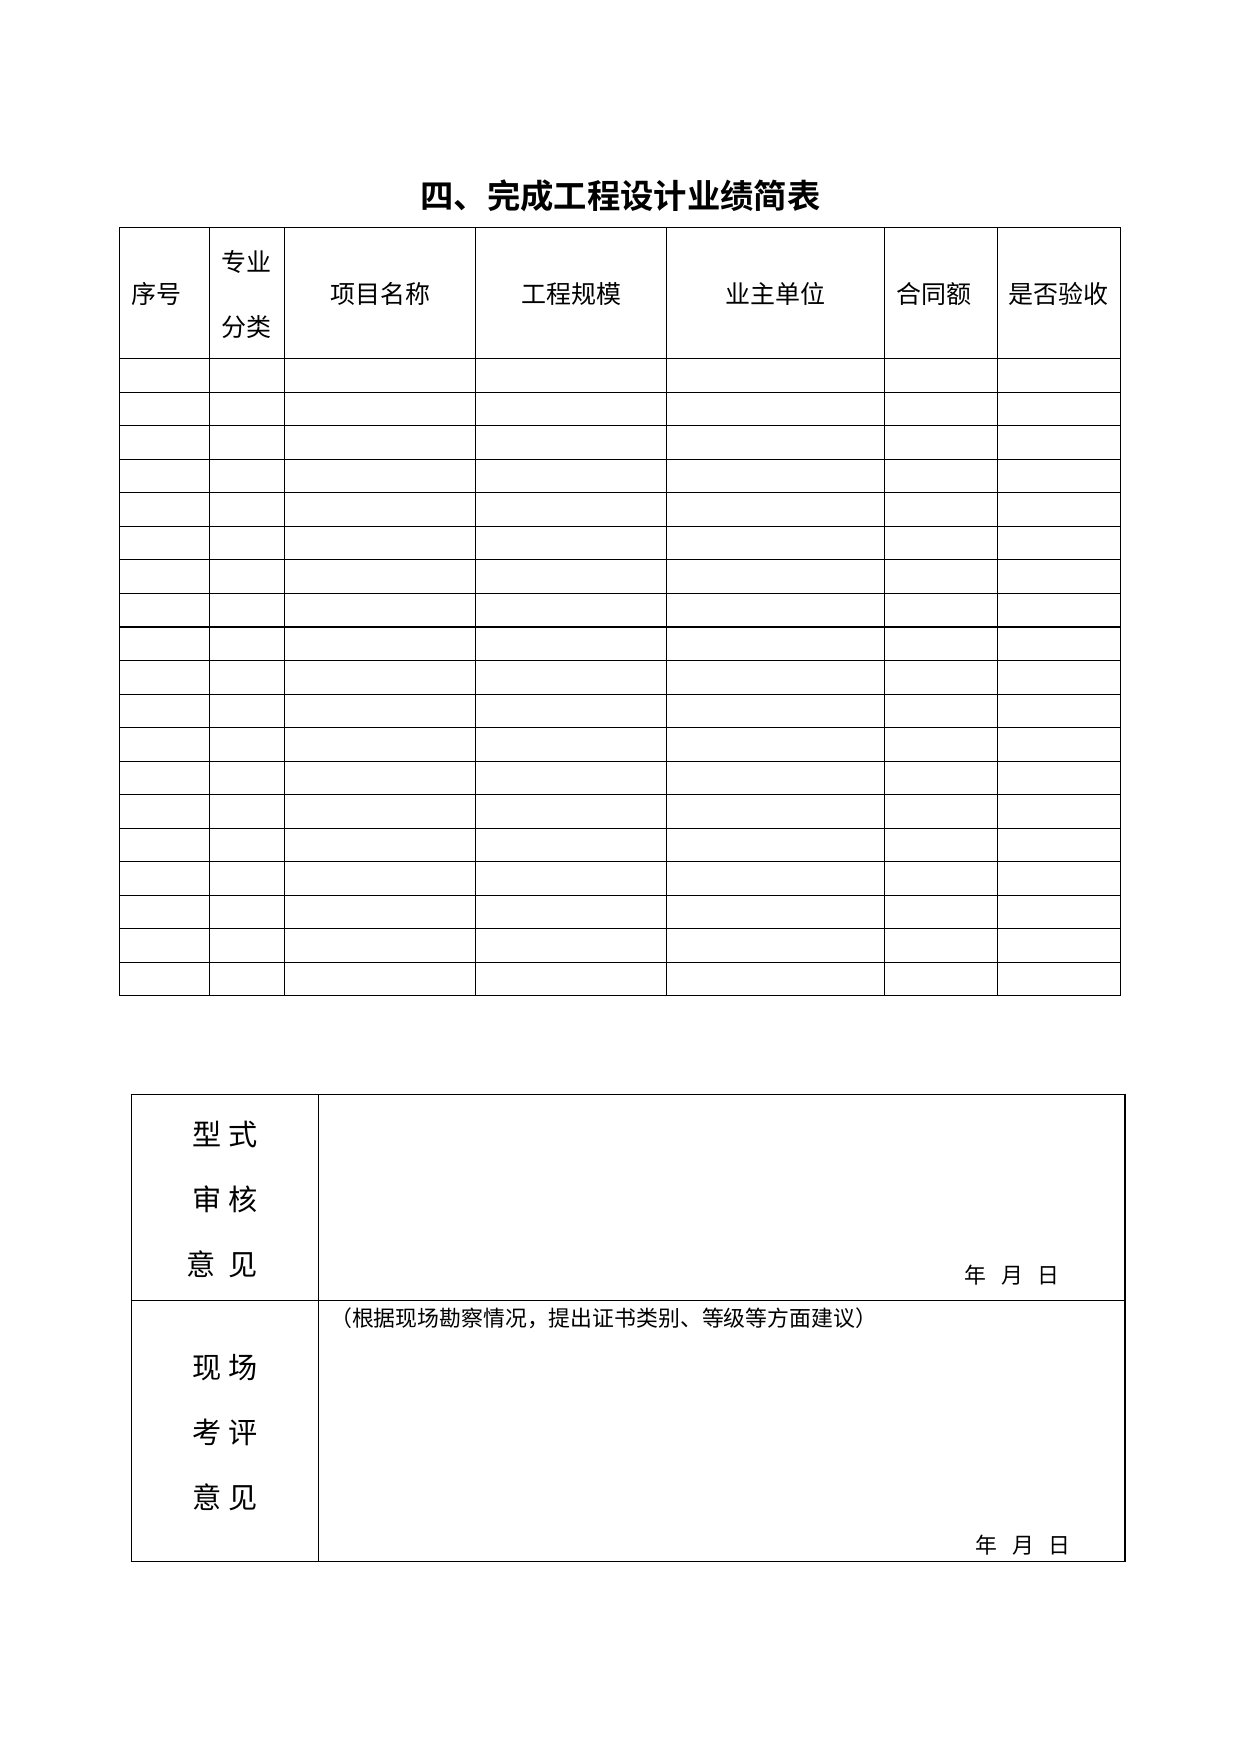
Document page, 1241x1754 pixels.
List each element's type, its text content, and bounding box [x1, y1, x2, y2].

table_cell [120, 929, 209, 962]
table_cell [210, 862, 284, 895]
table_cell [285, 695, 475, 727]
table_cell [285, 795, 475, 828]
table_cell [885, 527, 997, 559]
table_cell [210, 896, 284, 928]
table_cell [667, 963, 884, 995]
table_header 是否验收 [998, 228, 1120, 358]
table_cell [120, 393, 209, 425]
table_cell [998, 594, 1120, 626]
table_cell [285, 896, 475, 928]
table_cell [885, 594, 997, 626]
table_cell [885, 359, 997, 392]
table_cell [210, 695, 284, 727]
table_cell [476, 594, 666, 626]
table_cell [476, 795, 666, 828]
table_cell [120, 862, 209, 895]
table_cell [885, 862, 997, 895]
table_header 型 式 审 核 意 见 [132, 1095, 318, 1299]
table_cell [476, 829, 666, 861]
table_cell [667, 829, 884, 861]
table_cell [476, 527, 666, 559]
table_cell [210, 393, 284, 425]
table_cell [885, 560, 997, 593]
table_cell [210, 661, 284, 693]
table_cell [476, 661, 666, 693]
table_cell [120, 963, 209, 995]
table_cell [885, 728, 997, 761]
table_cell [998, 896, 1120, 928]
table_cell [667, 426, 884, 459]
table_cell [210, 560, 284, 593]
table_cell [285, 728, 475, 761]
table_cell [998, 829, 1120, 861]
table_cell [885, 795, 997, 828]
table_cell （根据现场勘察情况，提出证书类别、等级等方面建议） 年 月 日 [319, 1301, 1124, 1561]
table_cell [285, 963, 475, 995]
table_cell [120, 762, 209, 794]
table_cell [285, 862, 475, 895]
table_cell [285, 560, 475, 593]
table_cell [285, 426, 475, 459]
table_cell [998, 628, 1120, 660]
table_header 年 月 日 [319, 1095, 1124, 1299]
table_cell [885, 460, 997, 492]
table_cell [120, 728, 209, 761]
table_cell [667, 929, 884, 962]
text 四、完成工程设计业绩简表 [187, 162, 1053, 227]
table_cell [667, 594, 884, 626]
table_cell [667, 460, 884, 492]
table_cell [285, 493, 475, 526]
table_cell [210, 594, 284, 626]
table_cell [476, 426, 666, 459]
table_cell [285, 393, 475, 425]
table_cell [120, 896, 209, 928]
table_cell [120, 426, 209, 459]
table_cell [210, 829, 284, 861]
table_cell [998, 393, 1120, 425]
table_cell [476, 460, 666, 492]
table_cell [885, 628, 997, 660]
table_cell [285, 460, 475, 492]
table_cell [210, 460, 284, 492]
table_cell [667, 560, 884, 593]
table_cell [667, 728, 884, 761]
table_cell [667, 628, 884, 660]
table_cell [885, 829, 997, 861]
table_cell [476, 862, 666, 895]
table_header 工程规模 [476, 228, 666, 358]
table_header 业主单位 [667, 228, 884, 358]
table_cell [285, 359, 475, 392]
table_cell [120, 359, 209, 392]
table_cell [667, 862, 884, 895]
table_cell [885, 661, 997, 693]
table_cell [885, 426, 997, 459]
table_cell [476, 359, 666, 392]
table_cell [998, 460, 1120, 492]
table_cell [476, 628, 666, 660]
table_cell [476, 963, 666, 995]
table_cell [885, 963, 997, 995]
table_cell [667, 896, 884, 928]
table_cell [210, 426, 284, 459]
table_cell [476, 695, 666, 727]
table_cell [285, 594, 475, 626]
table_cell [998, 426, 1120, 459]
table_cell [210, 929, 284, 962]
table_cell [885, 762, 997, 794]
table_cell [476, 896, 666, 928]
table_cell [667, 493, 884, 526]
table_cell [285, 829, 475, 861]
table_cell [285, 527, 475, 559]
table_cell [998, 493, 1120, 526]
table_cell [998, 661, 1120, 693]
table_cell [120, 628, 209, 660]
table_cell [120, 594, 209, 626]
table_cell [476, 728, 666, 761]
table_cell [285, 661, 475, 693]
table_cell [210, 493, 284, 526]
table_cell [476, 560, 666, 593]
table_cell [667, 527, 884, 559]
table_cell [120, 493, 209, 526]
table_cell [998, 728, 1120, 761]
table_cell [210, 963, 284, 995]
table_cell [998, 762, 1120, 794]
table_cell [998, 963, 1120, 995]
table_cell [210, 762, 284, 794]
table_cell [885, 695, 997, 727]
table_cell [998, 695, 1120, 727]
table_cell [476, 393, 666, 425]
table_cell [120, 829, 209, 861]
table_header 项目名称 [285, 228, 475, 358]
table_cell [998, 527, 1120, 559]
table_cell [210, 359, 284, 392]
table_cell [120, 695, 209, 727]
table_cell [998, 359, 1120, 392]
table_cell 现 场 考 评 意 见 [132, 1301, 318, 1561]
table_cell [120, 661, 209, 693]
table_cell [210, 728, 284, 761]
table_cell [998, 929, 1120, 962]
table_header 合同额 [885, 228, 997, 358]
table_cell [885, 929, 997, 962]
table_cell [285, 628, 475, 660]
table_cell [285, 762, 475, 794]
table_cell [667, 695, 884, 727]
table_cell [667, 359, 884, 392]
table_cell [998, 795, 1120, 828]
table_cell [210, 795, 284, 828]
table_cell [476, 493, 666, 526]
table_cell [885, 896, 997, 928]
table_cell [998, 560, 1120, 593]
table_cell [667, 393, 884, 425]
table_cell [120, 460, 209, 492]
table_cell [120, 795, 209, 828]
table_cell [667, 762, 884, 794]
table_cell [285, 929, 475, 962]
table_cell [885, 393, 997, 425]
table_cell [120, 527, 209, 559]
table_cell [476, 929, 666, 962]
table_cell [210, 628, 284, 660]
table_cell [885, 493, 997, 526]
table_header 专业 分类 [210, 228, 284, 358]
table_header 序号 [120, 228, 209, 358]
table_cell [667, 795, 884, 828]
table_cell [210, 527, 284, 559]
table_cell [998, 862, 1120, 895]
table_cell [120, 560, 209, 593]
table_cell [476, 762, 666, 794]
table_cell [667, 661, 884, 693]
